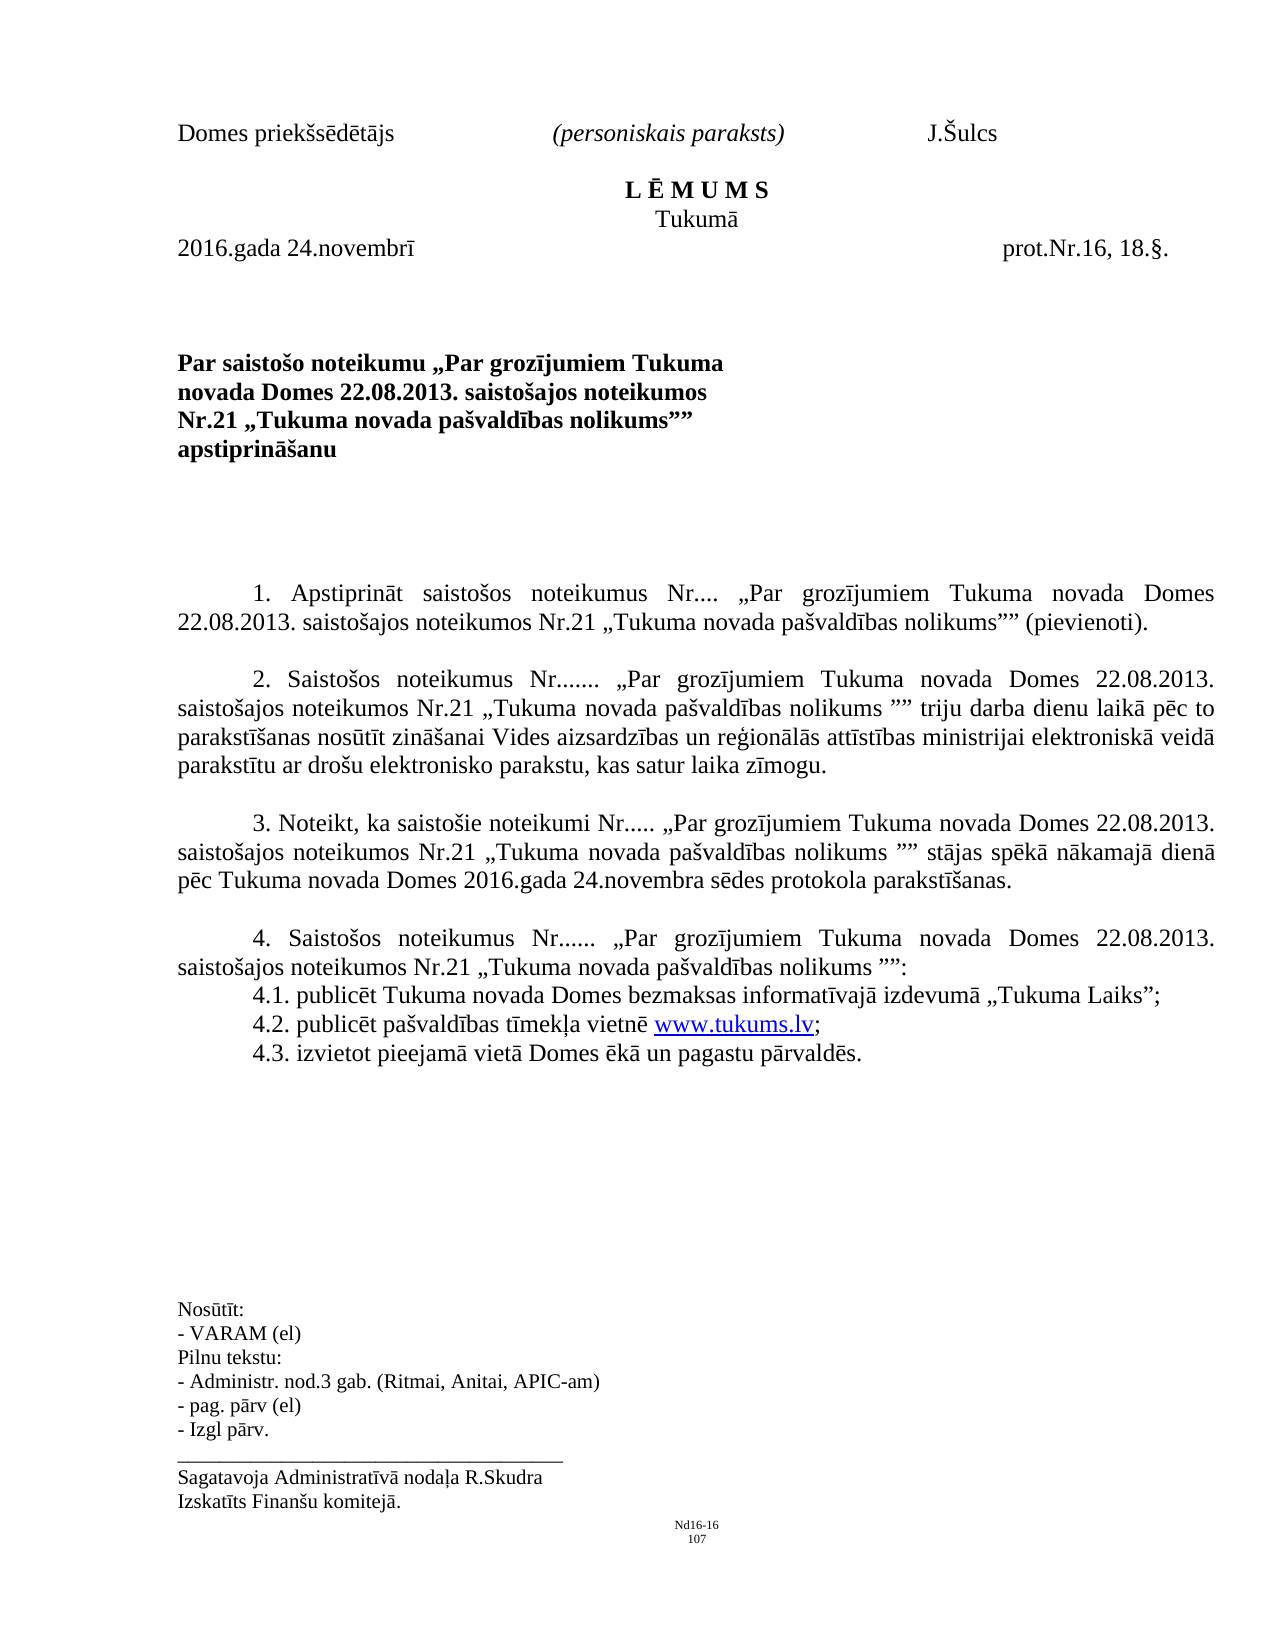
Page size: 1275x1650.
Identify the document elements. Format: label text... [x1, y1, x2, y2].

text 4.1. publicēt Tukuma novada Domes bezmaksas informatīvajā izdevumā „Tukuma Laiks”; [252, 981, 1216, 1009]
text Domes priekšsēdētājs (personiskais paraksts) J.Šulcs [177, 118, 1216, 147]
text 4.2. publicēt pašvaldības tīmekļa vietnē www.tukums.lv; [177, 1009, 1216, 1038]
text - VARAM (el) [177, 1321, 1216, 1345]
text Sagatavoja Administratīvā nodaļa R.Skudra [177, 1465, 1216, 1489]
text L Ē M U M S [177, 176, 1216, 204]
text Nr.21 „Tukuma novada pašvaldības nolikums”” [177, 406, 1215, 434]
text 2016.gada 24.novembrī prot.Nr.16, 18.§. [177, 233, 1216, 262]
text 2. Saistošos noteikumus Nr....... „Par grozījumiem Tukuma novada Domes 22.08.2013. saistošajos noteikumos Nr.21 „Tukuma novada pašvaldības nolikums ”” triju darba dienu laikā pēc to parakstīšanas nosūtīt zināšanai Vides aizsardzības un reģionālās attīstības ministrijai elektroniskā veidā parakstītu ar drošu elektronisko parakstu, kas satur laika zīmogu. [177, 664, 1216, 779]
text _____________________________________ [177, 1441, 1206, 1465]
text Tukumā [177, 204, 1216, 233]
text 4.3. izvietot pieejamā vietā Domes ēkā un pagastu pārvaldēs. [177, 1038, 1216, 1067]
text - Izgl pārv. [177, 1417, 1206, 1441]
text apstiprināšanu [177, 434, 1215, 463]
text 1. Apstiprināt saistošos noteikumus Nr.... „Par grozījumiem Tukuma novada Domes 22.08.2013. saistošajos noteikumos Nr.21 „Tukuma novada pašvaldības nolikums”” (pievienoti). [177, 578, 1215, 636]
text 3. Noteikt, ka saistošie noteikumi Nr..... „Par grozījumiem Tukuma novada Domes 22.08.2013. saistošajos noteikumos Nr.21 „Tukuma novada pašvaldības nolikums ”” stājas spēkā nākamajā dienā pēc Tukuma novada Domes 2016.gada 24.novembra sēdes protokola parakstīšanas. [177, 808, 1216, 894]
text - Administr. nod.3 gab. (Ritmai, Anitai, APIC-am) [177, 1369, 1206, 1393]
text novada Domes 22.08.2013. saistošajos noteikumos [177, 377, 1215, 406]
text Izskatīts Finanšu komitejā. [177, 1489, 1216, 1513]
text Par saistošo noteikumu „Par grozījumiem Tukuma [177, 348, 1215, 377]
text Pilnu tekstu: [177, 1345, 1216, 1369]
text - pag. pārv (el) [177, 1393, 1206, 1417]
text 4. Saistošos noteikumus Nr...... „Par grozījumiem Tukuma novada Domes 22.08.2013. saistošajos noteikumos Nr.21 „Tukuma novada pašvaldības nolikums ””: [177, 923, 1215, 981]
text Nosūtīt: [177, 1297, 1206, 1321]
